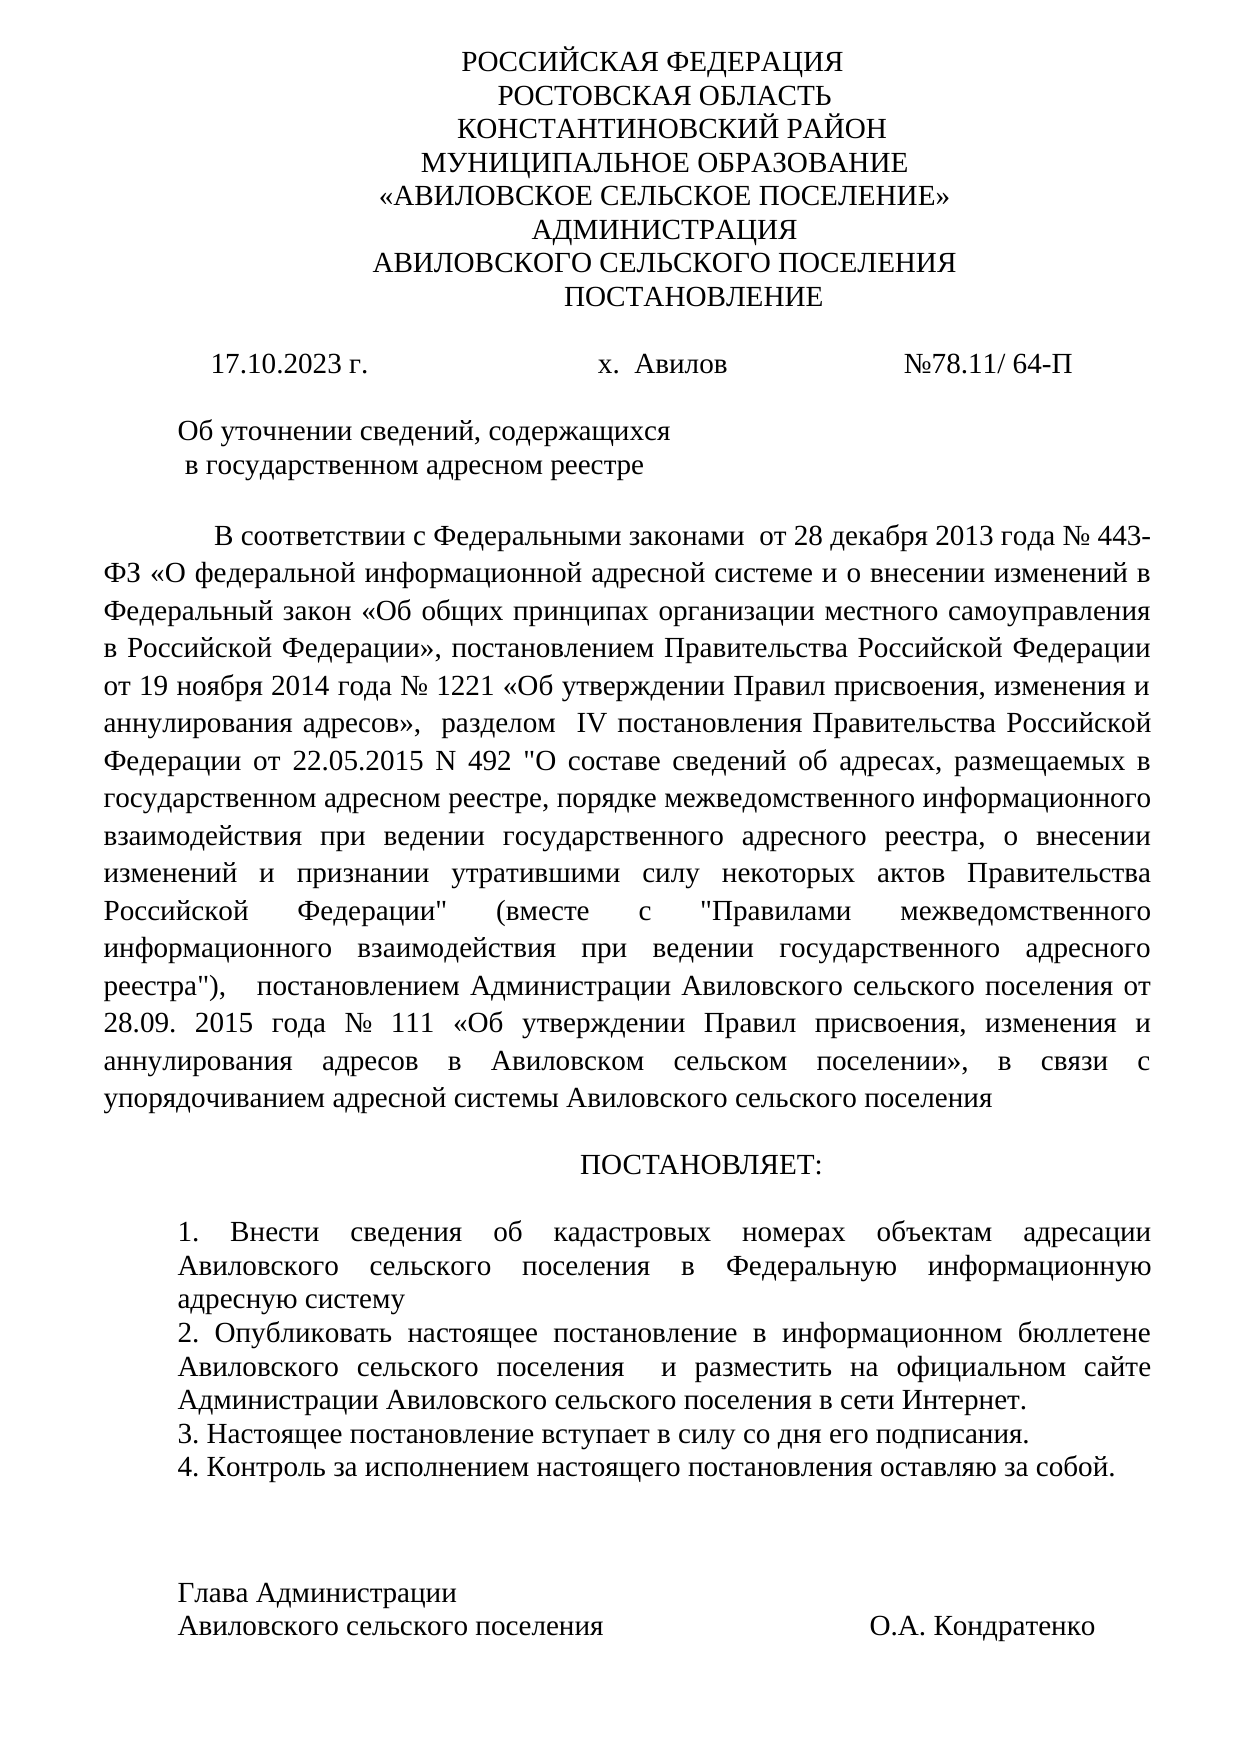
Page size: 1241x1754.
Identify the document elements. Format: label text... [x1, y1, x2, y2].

table_header 17.10.2023 г. [177, 346, 501, 413]
text АДМИНИСТРАЦИЯ [177, 212, 1152, 246]
text 3. Настоящее постановление вступает в силу со дня его подписания. [177, 1416, 1152, 1449]
text Глава Администрации Авиловского сельского поселения О.А. Кондратенко [177, 1575, 1152, 1642]
text ПОСТАНОВЛЕНИЕ [177, 279, 1152, 313]
text РОСТОВСКАЯ ОБЛАСТЬ [354, 78, 975, 111]
text «АВИЛОВСКОЕ СЕЛЬСКОЕ ПОСЕЛЕНИЕ» [177, 178, 1152, 212]
text ПОСТАНОВЛЯЕТ: [177, 1147, 1152, 1181]
text 4. Контроль за исполнением настоящего постановления оставляю за собой. [177, 1449, 1152, 1483]
table_header №78.11/ 64-П [824, 346, 1152, 413]
table_header х. Авилов [501, 346, 824, 413]
subtitle В соответствии с Федеральными законами от 28 декабря 2013 года № 443-ФЗ «О федеральной информационной адресной системе и о внесении изменений в Федеральный закон «Об общих принципах организации местного самоуправления в Российской Федерации», постановлением Правительства Российской Федерации от 19 ноября 2014 года № 1221 «Об утверждении Правил присвоения, изменения и аннулирования адресов», разделом IV постановления Правительства Российской Федерации от 22.05.2015 N 492 "О составе сведений об адресах, размещаемых в государственном адресном реестре, порядке межведомственного информационного взаимодействия при ведении государственного адресного реестра, о внесении изменений и признании утратившими силу некоторых актов Правительства Российской Федерации" (вместе с "Правилами межведомственного информационного взаимодействия при ведении государственного адресного реестра"), постановлением Администрации Авиловского сельского поселения от 28.09. 2015 года № 111 «Об утверждении Правил присвоения, изменения и аннулирования адресов в Авиловском сельском поселении», в связи с упорядочиванием адресной системы Авиловского сельского поселения [103, 514, 1152, 1114]
text в государственном адресном реестре [177, 447, 1152, 480]
text АВИЛОВСКОГО СЕЛЬСКОГО ПОСЕЛЕНИЯ [177, 246, 1152, 279]
text РОССИЙСКАЯ ФЕДЕРАЦИЯ [177, 44, 975, 78]
text КОНСТАНТИНОВСКИЙ РАЙОН [354, 111, 975, 145]
text 1. Внести сведения об кадастровых номерах объектам адресации Авиловского сельского поселения в Федеральную информационную адресную систему [177, 1214, 1152, 1315]
text Об уточнении сведений, содержащихся [177, 413, 1152, 447]
text 2. Опубликовать настоящее постановление в информационном бюллетене Авиловского сельского поселения и разместить на официальном сайте Администрации Авиловского сельского поселения в сети Интернет. [177, 1315, 1152, 1416]
text МУНИЦИПАЛЬНОЕ ОБРАЗОВАНИЕ [177, 145, 1152, 178]
